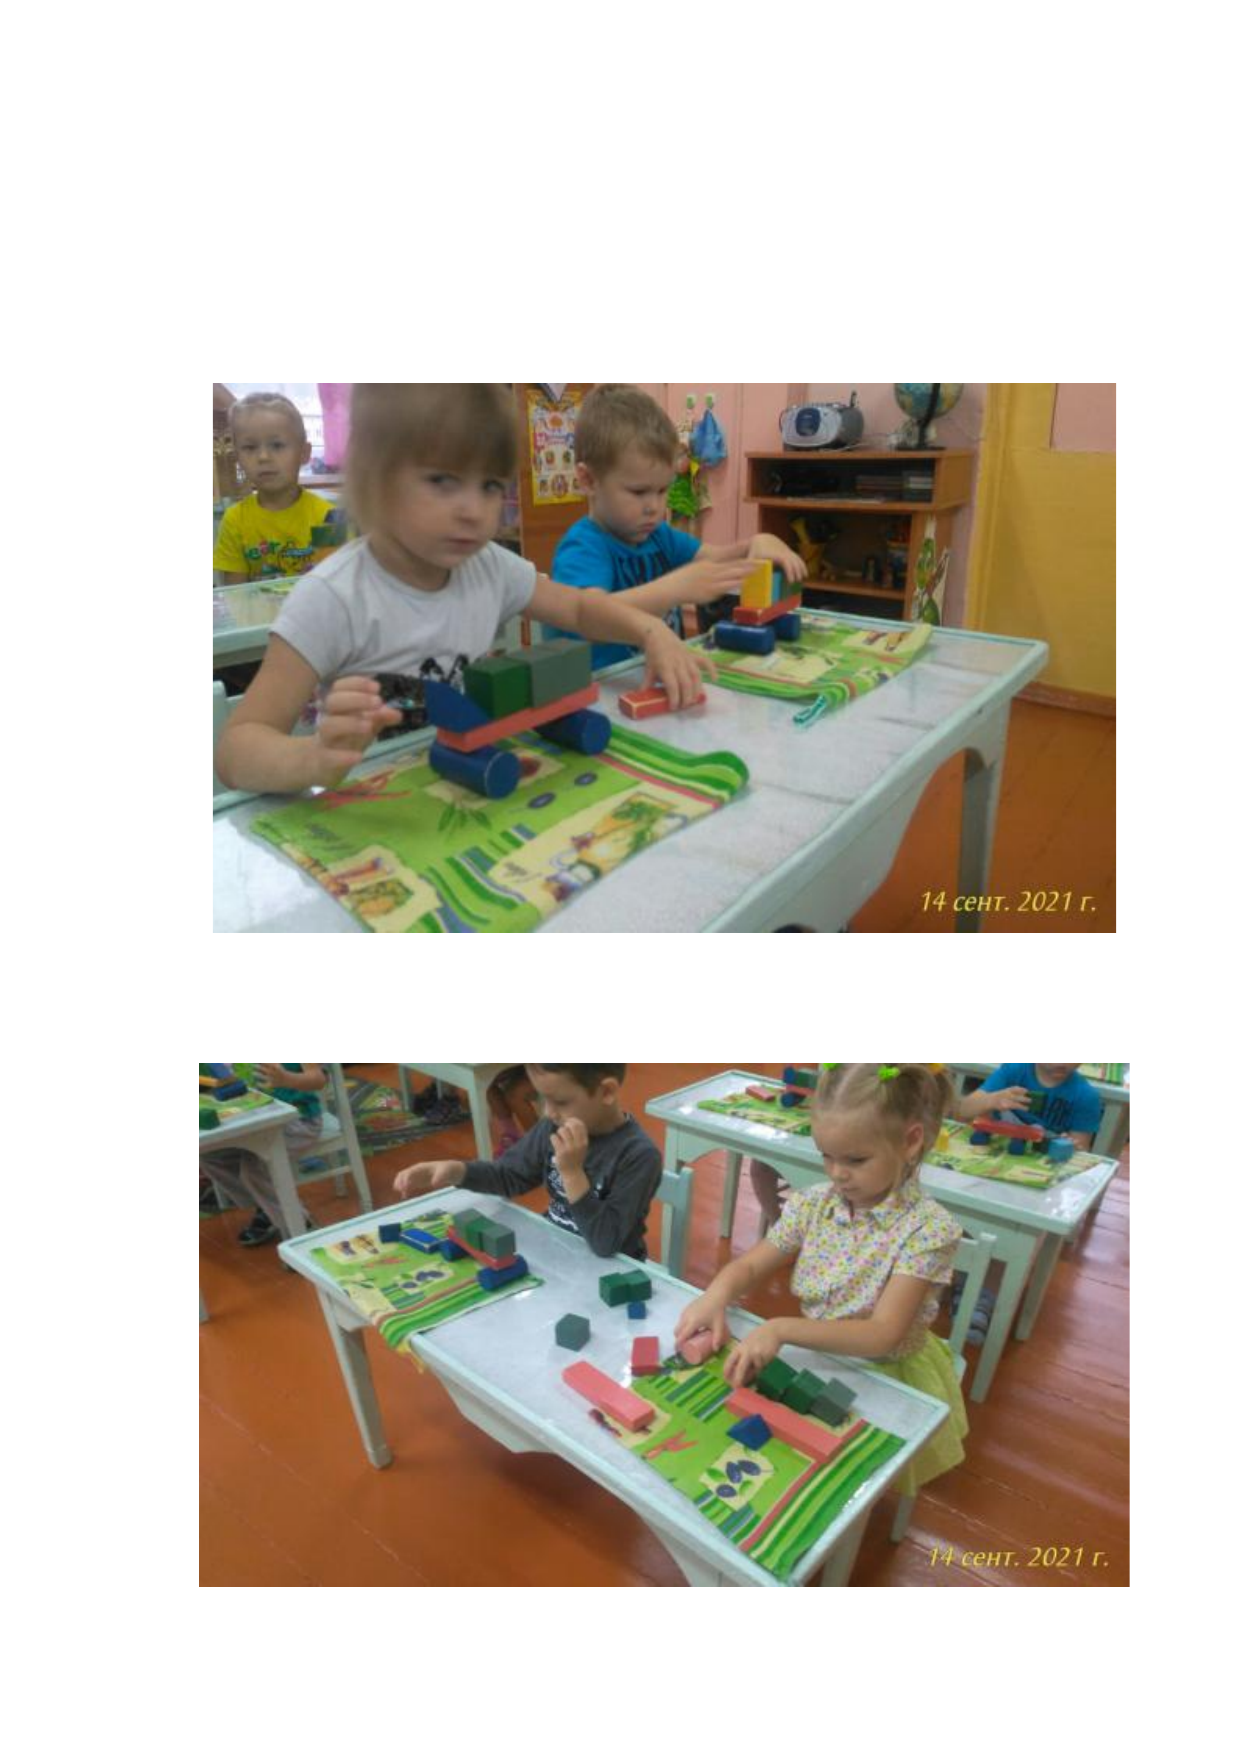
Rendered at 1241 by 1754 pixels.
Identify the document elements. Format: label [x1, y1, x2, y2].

picture [212, 383, 1117, 933]
picture [199, 1063, 1130, 1587]
